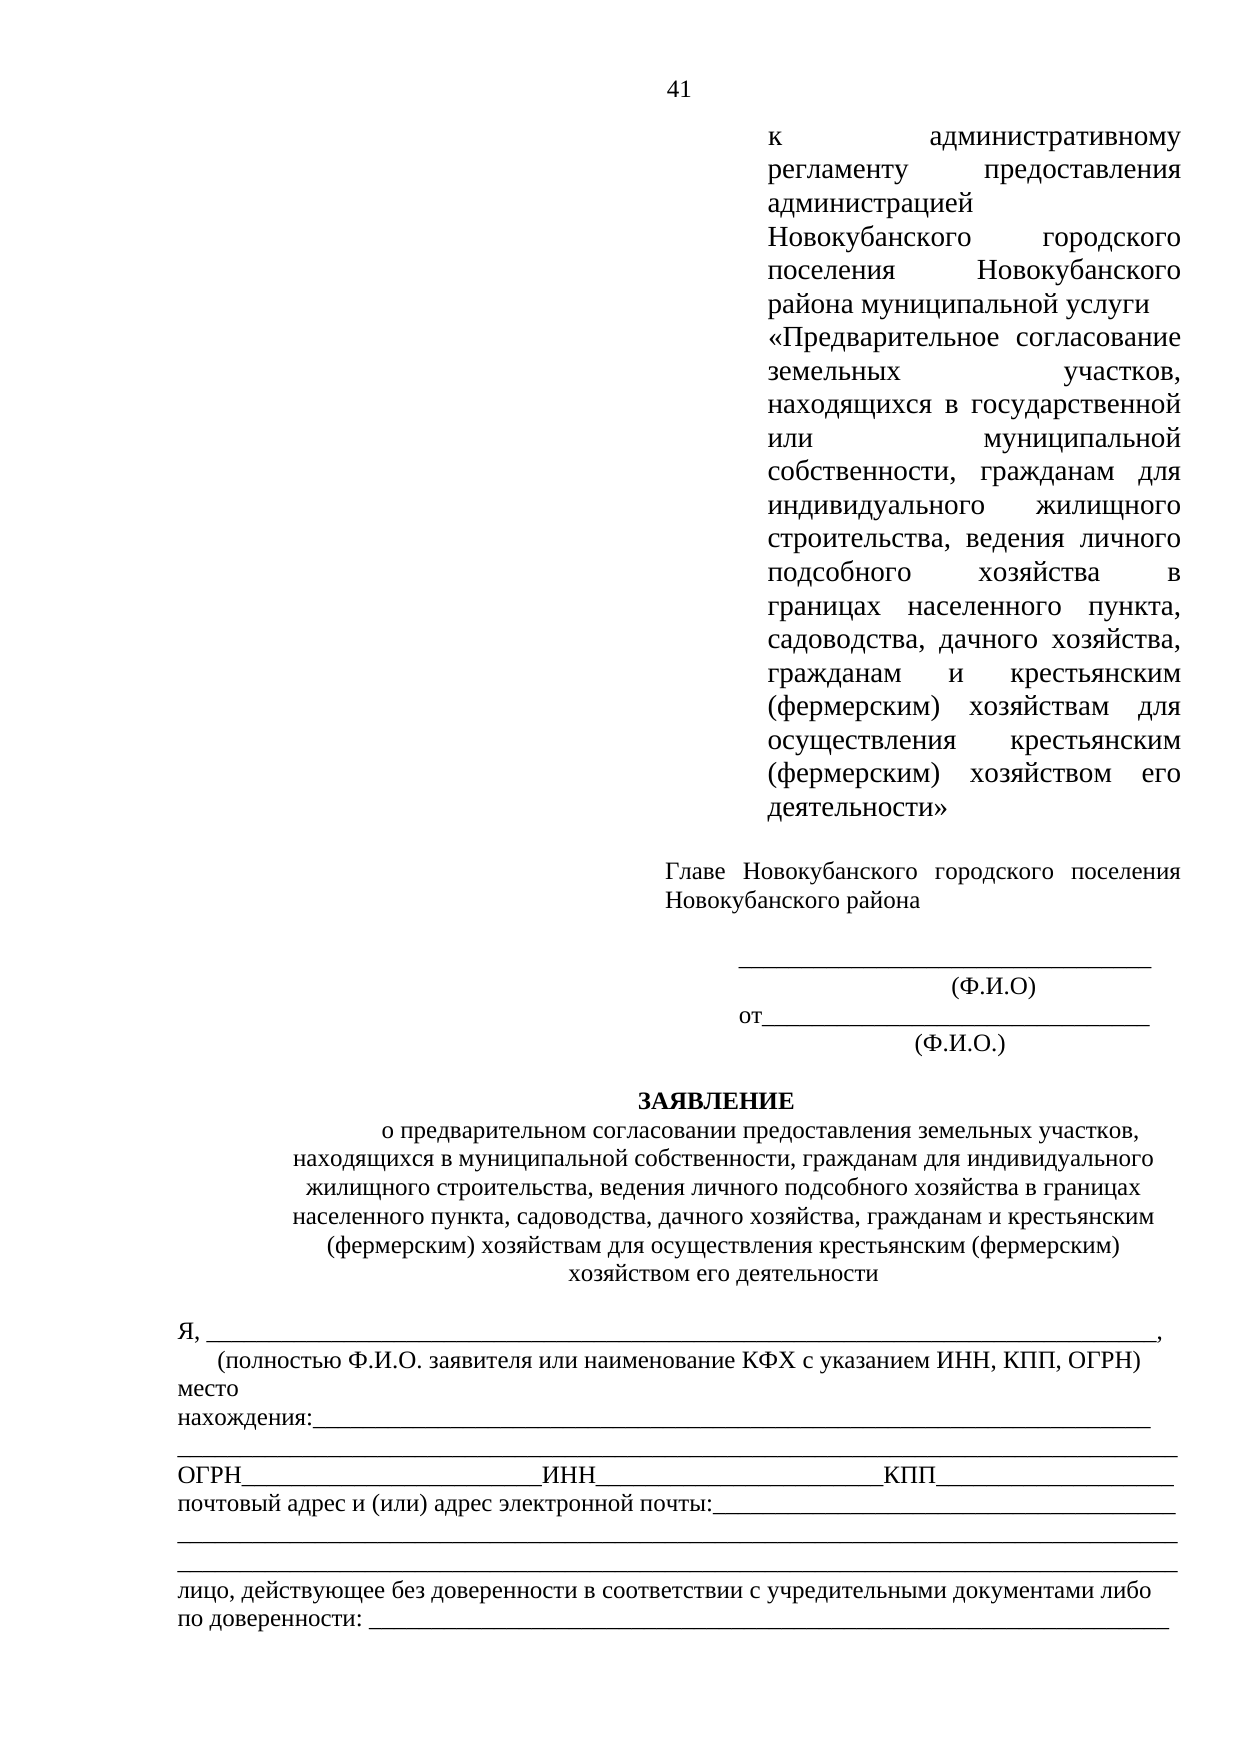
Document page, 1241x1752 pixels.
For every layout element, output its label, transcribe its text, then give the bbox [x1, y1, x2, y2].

text к административному регламенту предоставления администрацией Новокубанского городского поселения Новокубанского района муниципальной услуги [767, 118, 1181, 319]
text (полностью Ф.И.О. заявителя или наименование КФХ с указанием ИНН, КПП, ОГРН) [177, 1345, 1181, 1373]
text Я, ____________________________________________________________________________, [177, 1316, 1181, 1345]
text от_______________________________ [665, 1000, 1181, 1028]
text о предварительном согласовании предоставления земельных участков, находящихся в муниципальной собственности, гражданам для индивидуального жилищного строительства, ведения личного подсобного хозяйства в границах населенного пункта, садоводства, дачного хозяйства, гражданам и крестьянским (фермерским) хозяйствам для осуществления крестьянским (фермерским) хозяйством его деятельности [266, 1115, 1181, 1287]
text ________________________________________________________________________________ [177, 1431, 1181, 1460]
text «Предварительное согласование земельных участков, находящихся в государственной или муниципальной собственности, гражданам для индивидуального жилищного строительства, ведения личного подсобного хозяйства в границах населенного пункта, садоводства, дачного хозяйства, гражданам и крестьянским (фермерским) хозяйствам для осуществления крестьянским (фермерским) хозяйством его деятельности» [767, 319, 1181, 822]
text Главе Новокубанского городского поселения Новокубанского района [665, 856, 1181, 913]
text (Ф.И.О.) [665, 1028, 1181, 1057]
text _________________________________ [665, 942, 1181, 971]
text ЗАЯВЛЕНИЕ [177, 1086, 1181, 1115]
text (Ф.И.О) [665, 971, 1181, 1000]
text ОГРН________________________ИНН_______________________КПП___________________ [177, 1460, 1181, 1488]
text лицо, действующее без доверенности в соответствии с учредительными документами либо по доверенности: ________________________________________________________________ [177, 1575, 1181, 1632]
text место нахождения:___________________________________________________________________ [177, 1373, 1181, 1431]
text почтовый адрес и (или) адрес электронной почты:_____________________________________ [177, 1488, 1181, 1517]
